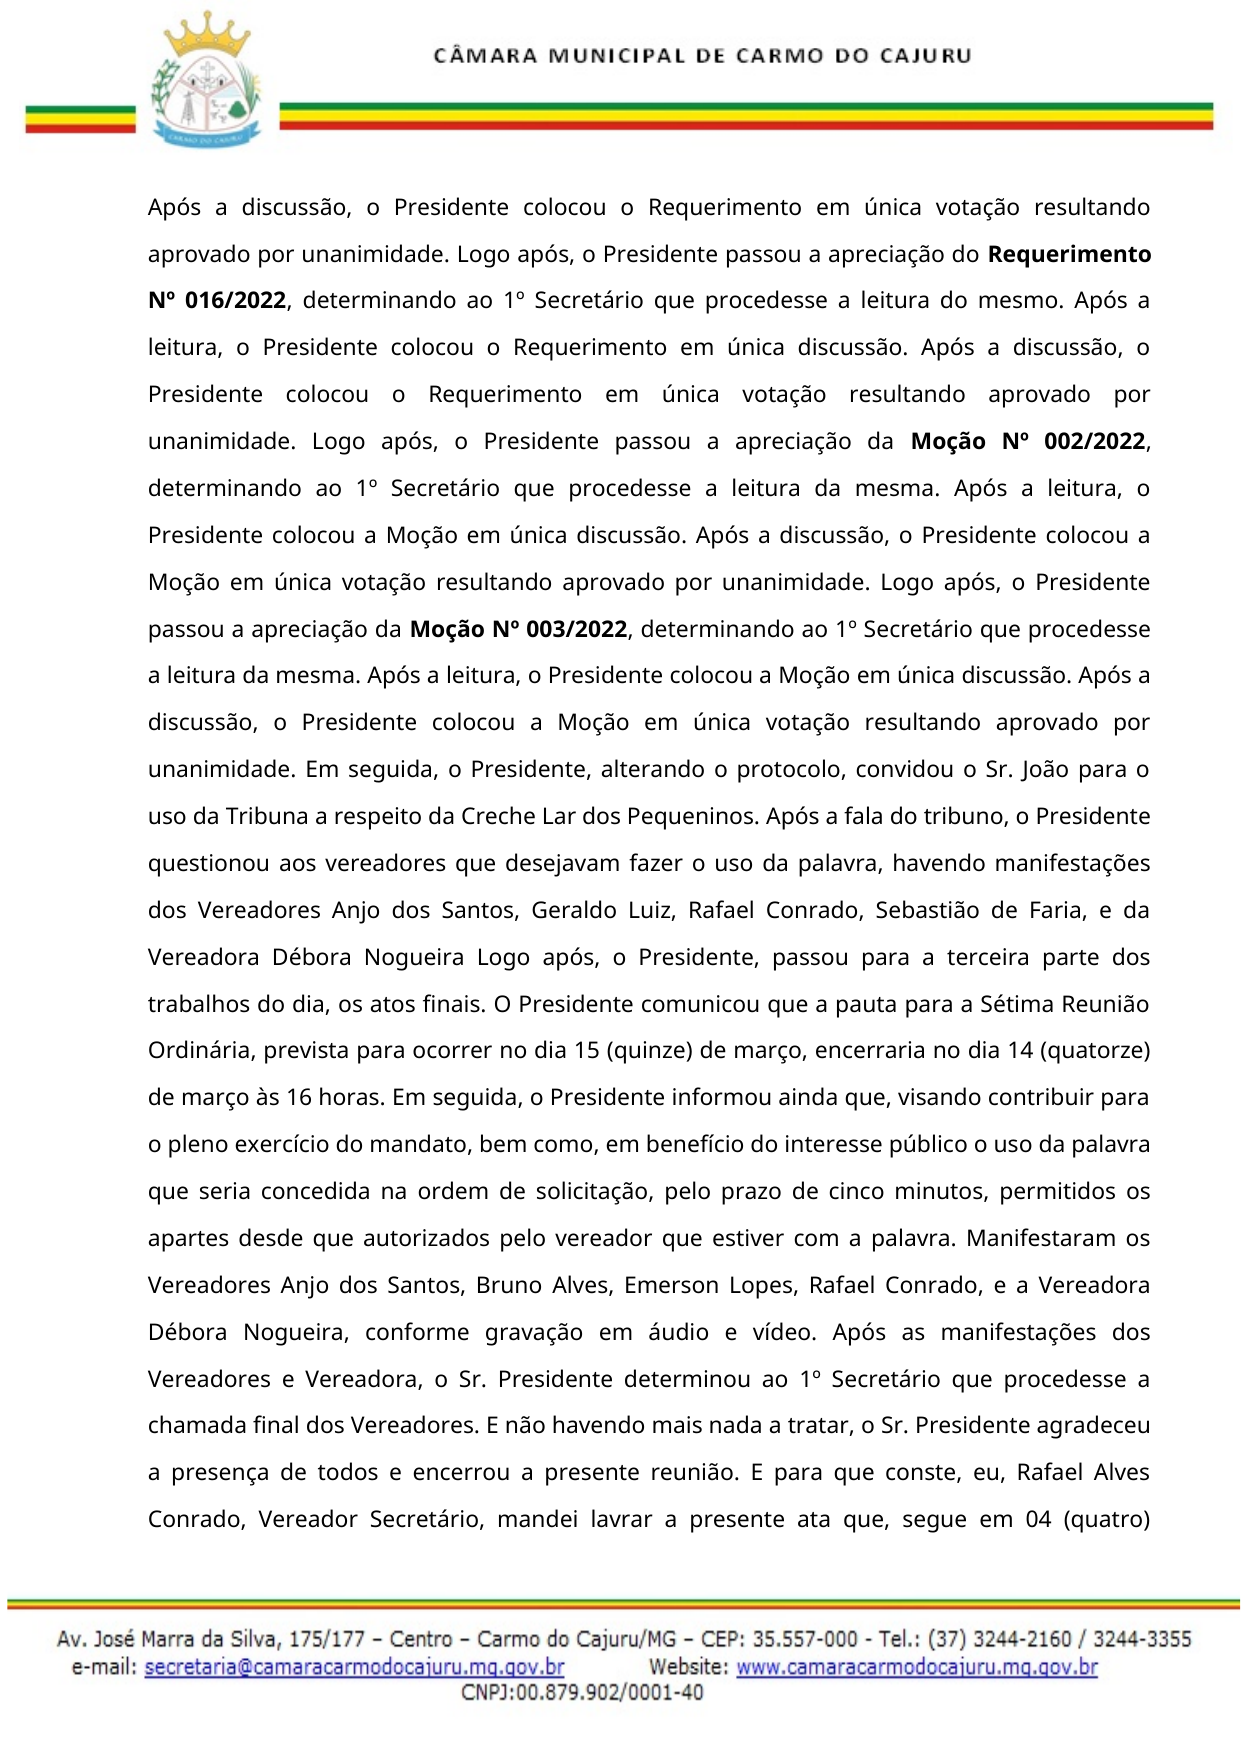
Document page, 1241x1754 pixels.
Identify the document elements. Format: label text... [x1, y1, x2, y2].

picture [7, 1590, 1241, 1724]
picture [18, 0, 1233, 175]
